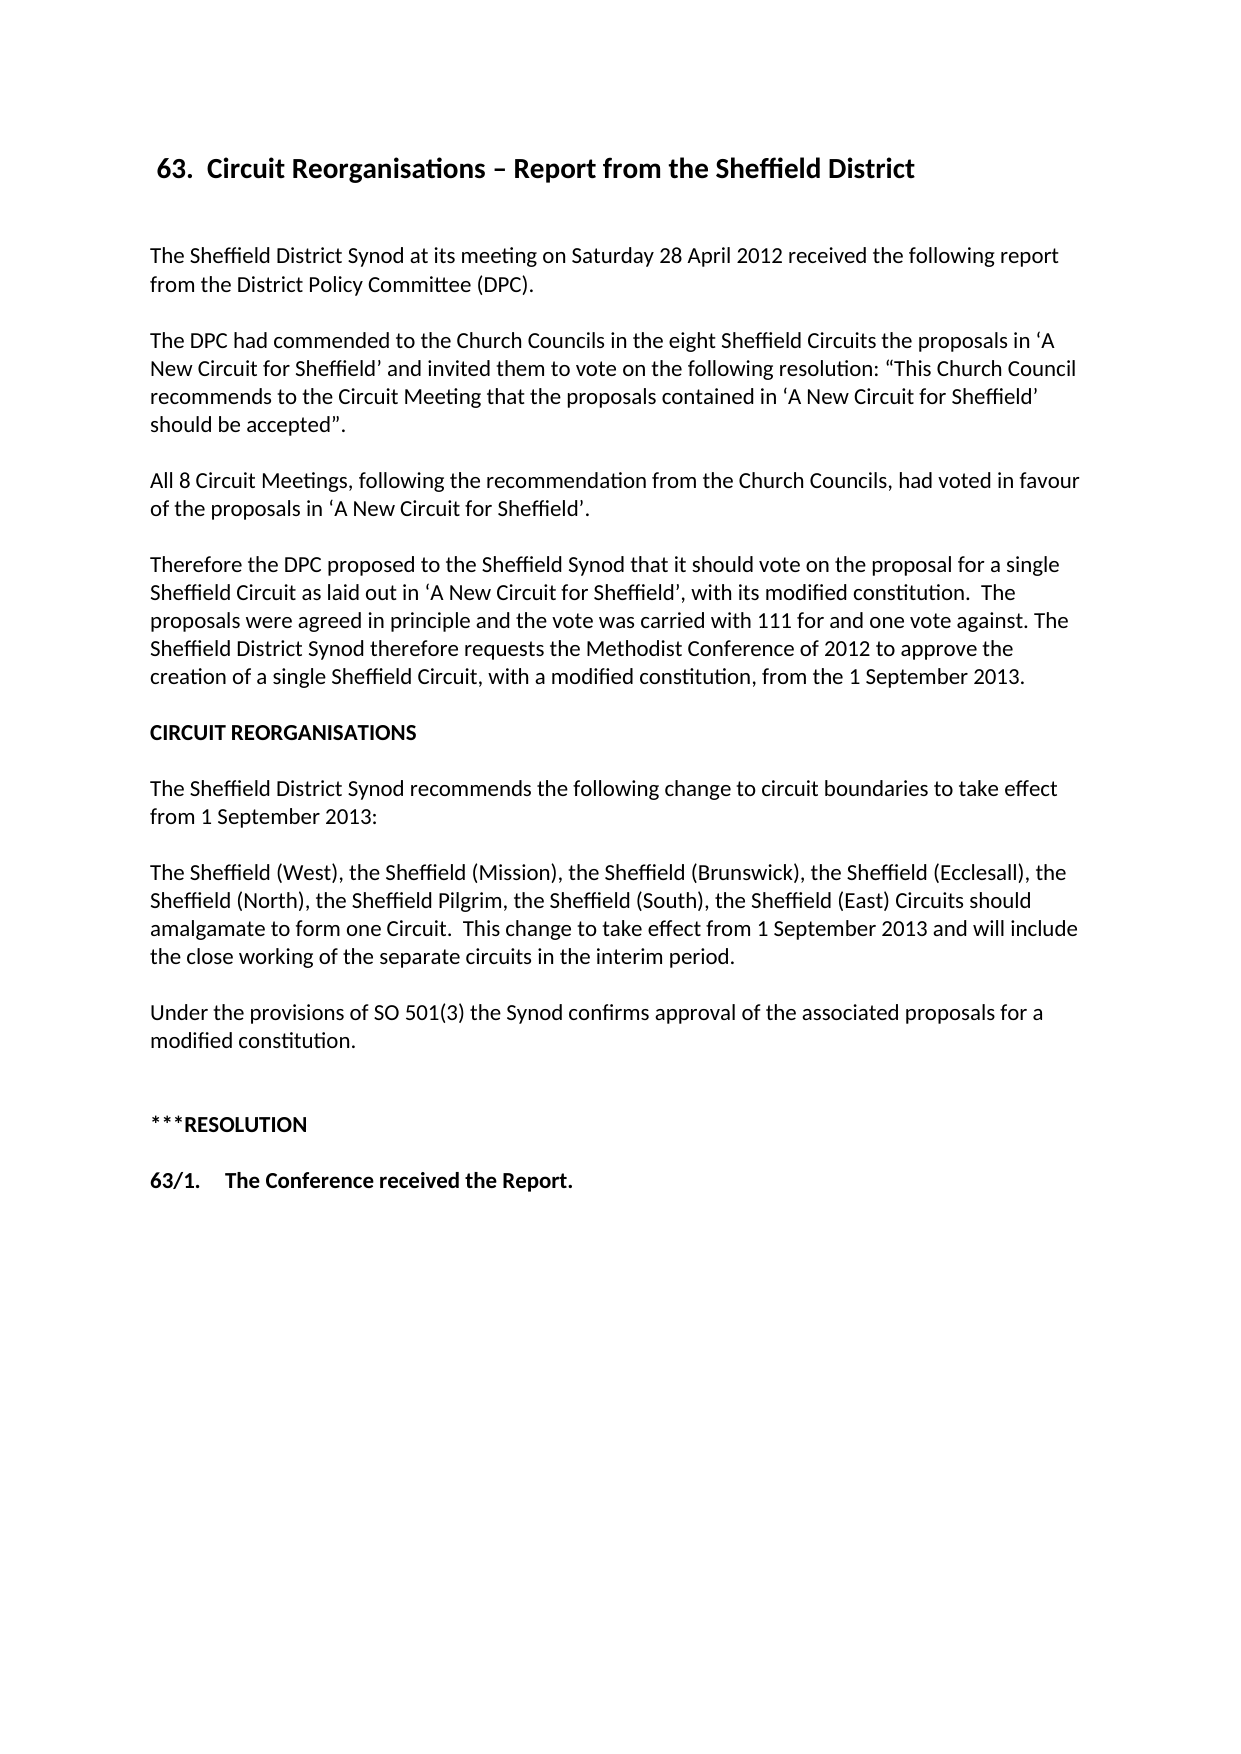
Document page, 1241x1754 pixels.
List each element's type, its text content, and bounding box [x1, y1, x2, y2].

text Under the provisions of SO 501(3) the Synod confirms approval of the associated proposals for a modified constitution. [150, 998, 1090, 1054]
text The Sheffield District Synod at its meeting on Saturday 28 April 2012 received the following report from the District Policy Committee (DPC). [150, 242, 1090, 298]
text The Sheffield (West), the Sheffield (Mission), the Sheffield (Brunswick), the Sheffield (Ecclesall), the Sheffield (North), the Sheffield Pilgrim, the Sheffield (South), the Sheffield (East) Circuits should amalgamate to form one Circuit. This change to take effect from 1 September 2013 and will include the close working of the separate circuits in the interim period. [150, 858, 1090, 970]
text All 8 Circuit Meetings, following the recommendation from the Church Councils, had voted in favour of the proposals in ‘A New Circuit for Sheffield’. [150, 466, 1090, 522]
text The DPC had commended to the Church Councils in the eight Sheffield Circuits the proposals in ‘A New Circuit for Sheffield’ and invited them to vote on the following resolution: “This Church Council recommends to the Circuit Meeting that the proposals contained in ‘A New Circuit for Sheffield’ should be accepted”. [150, 326, 1090, 438]
text Therefore the DPC proposed to the Sheffield Synod that it should vote on the proposal for a single Sheffield Circuit as laid out in ‘A New Circuit for Sheffield’, with its modified constitution. The proposals were agreed in principle and the vote was carried with 111 for and one vote against. The Sheffield District Synod therefore requests the Methodist Conference of 2012 to approve the creation of a single Sheffield Circuit, with a modified constitution, from the 1 September 2013. [150, 550, 1090, 690]
text ***RESOLUTION [150, 1110, 1090, 1138]
text CIRCUIT REORGANISATIONS [150, 718, 1090, 746]
text The Sheffield District Synod recommends the following change to circuit boundaries to take effect from 1 September 2013: [150, 774, 1090, 830]
text 63. Circuit Reorganisations – Report from the Sheffield District [150, 150, 1090, 186]
text 63/1. The Conference received the Report. [150, 1166, 1090, 1194]
